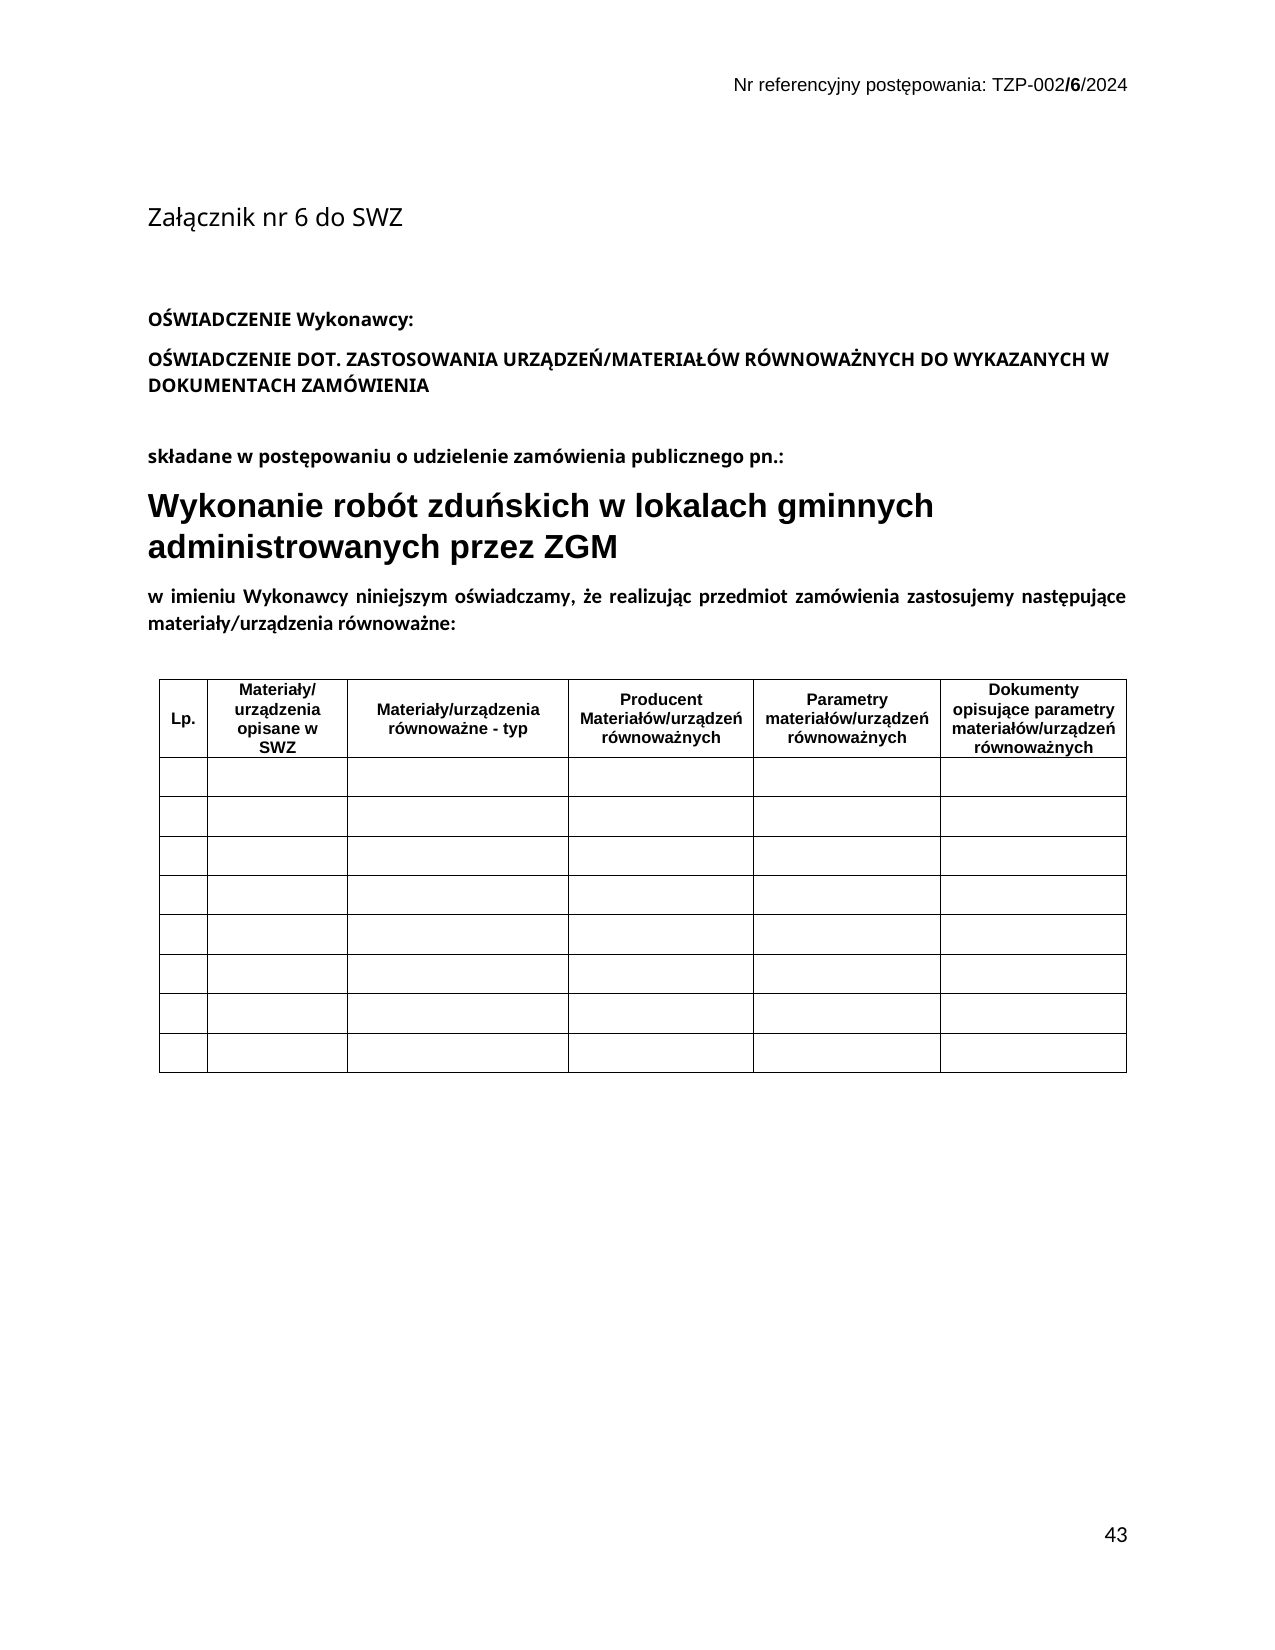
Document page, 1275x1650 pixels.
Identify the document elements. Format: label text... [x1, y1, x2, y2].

table_cell [160, 758, 207, 796]
table_cell [569, 955, 753, 993]
text w imieniu Wykonawcy niniejszym oświadczamy, że realizując przedmiot zamówienia zastosujemy następujące materiały/urządzenia równoważne: [148, 584, 1127, 636]
table_header Dokumenty opisujące parametry materiałów/urządzeń równoważnych [941, 680, 1126, 757]
table_cell [754, 915, 940, 954]
table_header Producent Materiałów/urządzeń równoważnych [569, 680, 753, 757]
table_cell [569, 994, 753, 1032]
table_cell [941, 797, 1126, 836]
table_cell [569, 1034, 753, 1072]
table_cell [569, 915, 753, 954]
table_cell [941, 837, 1126, 875]
table_header Materiały/urządzenia równoważne - typ [348, 680, 568, 757]
subtitle OŚWIADCZENIE Wykonawcy: [148, 307, 1127, 332]
table_cell [208, 837, 347, 875]
table_cell [160, 1034, 207, 1072]
table_cell [160, 915, 207, 954]
table_cell [754, 876, 940, 914]
table_cell [754, 758, 940, 796]
text składane w postępowaniu o udzielenie zamówienia publicznego pn.: [148, 443, 1127, 468]
table_header Materiały/ urządzenia opisane w SWZ [208, 680, 347, 757]
table_cell [569, 837, 753, 875]
table_cell [754, 955, 940, 993]
table_cell [569, 797, 753, 836]
table_cell [208, 955, 347, 993]
table_cell [348, 915, 568, 954]
table_cell [348, 1034, 568, 1072]
table_cell [569, 876, 753, 914]
table_cell [348, 797, 568, 836]
table_cell [569, 758, 753, 796]
text Załącznik nr 6 do SWZ [148, 200, 1127, 234]
table_cell [208, 915, 347, 954]
table_cell [941, 1034, 1126, 1072]
table_cell [941, 758, 1126, 796]
table_cell [348, 837, 568, 875]
table_cell [160, 994, 207, 1032]
table_cell [208, 758, 347, 796]
table_cell [208, 876, 347, 914]
table_cell [754, 1034, 940, 1072]
table_cell [754, 994, 940, 1032]
table_header Parametry materiałów/urządzeń równoważnych [754, 680, 940, 757]
table_cell [160, 876, 207, 914]
text Wykonanie robót zduńskich w lokalach gminnych administrowanych przez ZGM [148, 486, 1127, 565]
table_cell [941, 915, 1126, 954]
table_cell [160, 837, 207, 875]
table_cell [160, 955, 207, 993]
table_cell [941, 994, 1126, 1032]
table_cell [348, 876, 568, 914]
table_cell [208, 797, 347, 836]
table_cell [208, 994, 347, 1032]
table_cell [941, 876, 1126, 914]
table_cell [348, 758, 568, 796]
table_cell [754, 797, 940, 836]
table_cell [348, 994, 568, 1032]
table_cell [160, 797, 207, 836]
table_cell [941, 955, 1126, 993]
table_header Lp. [160, 680, 207, 757]
table_cell [754, 837, 940, 875]
subtitle OŚWIADCZENIE DOT. ZASTOSOWANIA URZĄDZEŃ/MATERIAŁÓW RÓWNOWAŻNYCH DO WYKAZANYCH W DOKUMENTACH ZAMÓWIENIA [148, 346, 1127, 398]
table_cell [348, 955, 568, 993]
table_cell [208, 1034, 347, 1072]
